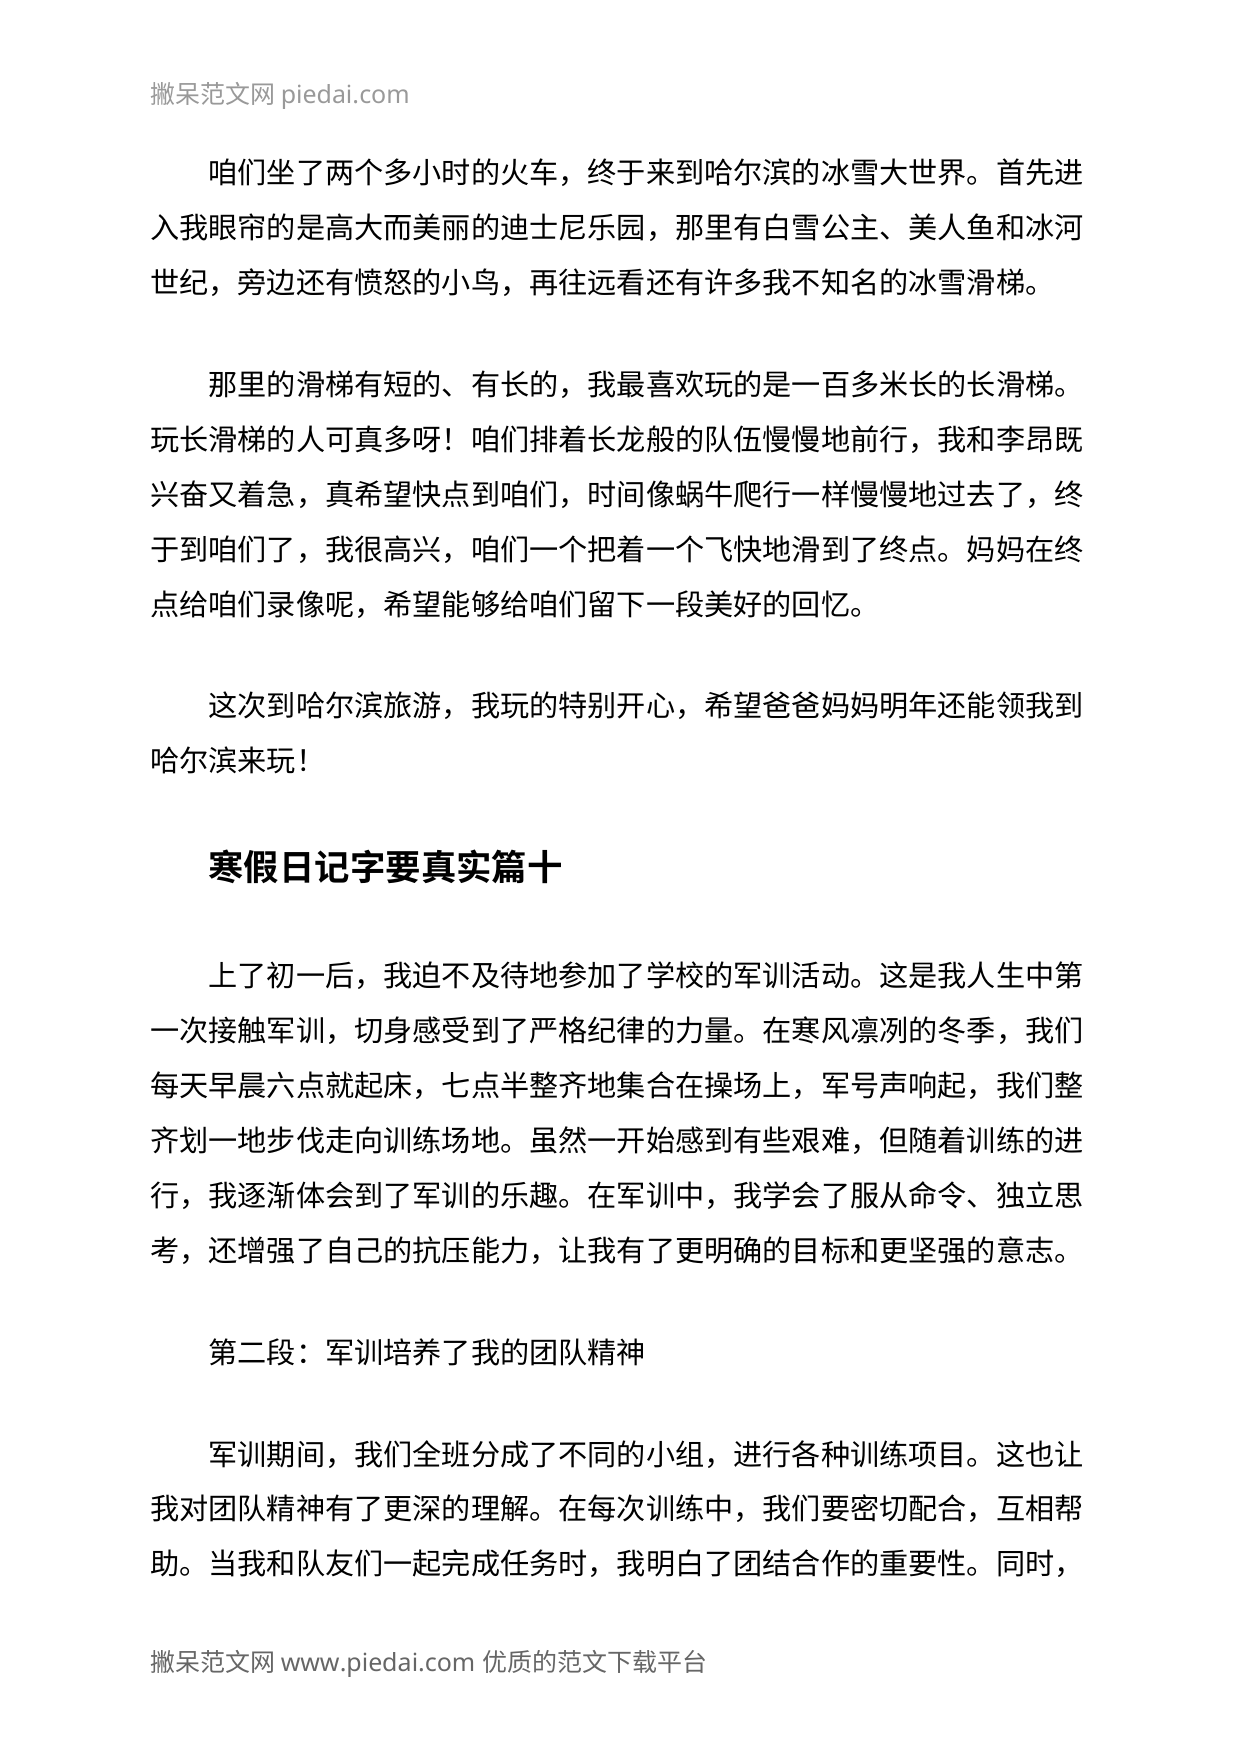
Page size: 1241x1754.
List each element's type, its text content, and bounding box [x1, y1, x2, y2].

text 上了初一后，我迫不及待地参加了学校的军训活动。这是我人生中第一次接触军训，切身感受到了严格纪律的力量。在寒风凛冽的冬季，我们每天早晨六点就起床，七点半整齐地集合在操场上，军号声响起，我们整齐划一地步伐走向训练场地。虽然一开始感到有些艰难，但随着训练的进行，我逐渐体会到了军训的乐趣。在军训中，我学会了服从命令、独立思考，还增强了自己的抗压能力，让我有了更明确的目标和更坚强的意志。 [150, 953, 1090, 1270]
text 寒假日记字要真实篇十 [150, 839, 1090, 891]
text 咱们坐了两个多小时的火车，终于来到哈尔滨的冰雪大世界。首先进入我眼帘的是高大而美丽的迪士尼乐园，那里有白雪公主、美人鱼和冰河世纪，旁边还有愤怒的小鸟，再往远看还有许多我不知名的冰雪滑梯。 [150, 150, 1090, 302]
text 那里的滑梯有短的、有长的，我最喜欢玩的是一百多米长的长滑梯。玩长滑梯的人可真多呀！咱们排着长龙般的队伍慢慢地前行，我和李昂既兴奋又着急，真希望快点到咱们，时间像蜗牛爬行一样慢慢地过去了，终于到咱们了，我很高兴，咱们一个把着一个飞快地滑到了终点。妈妈在终点给咱们录像呢，希望能够给咱们留下一段美好的回忆。 [150, 362, 1090, 623]
text 这次到哈尔滨旅游，我玩的特别开心，希望爸爸妈妈明年还能领我到哈尔滨来玩！ [150, 683, 1090, 780]
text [150, 1431, 1090, 1583]
text 第二段：军训培养了我的团队精神 [150, 1329, 1090, 1372]
